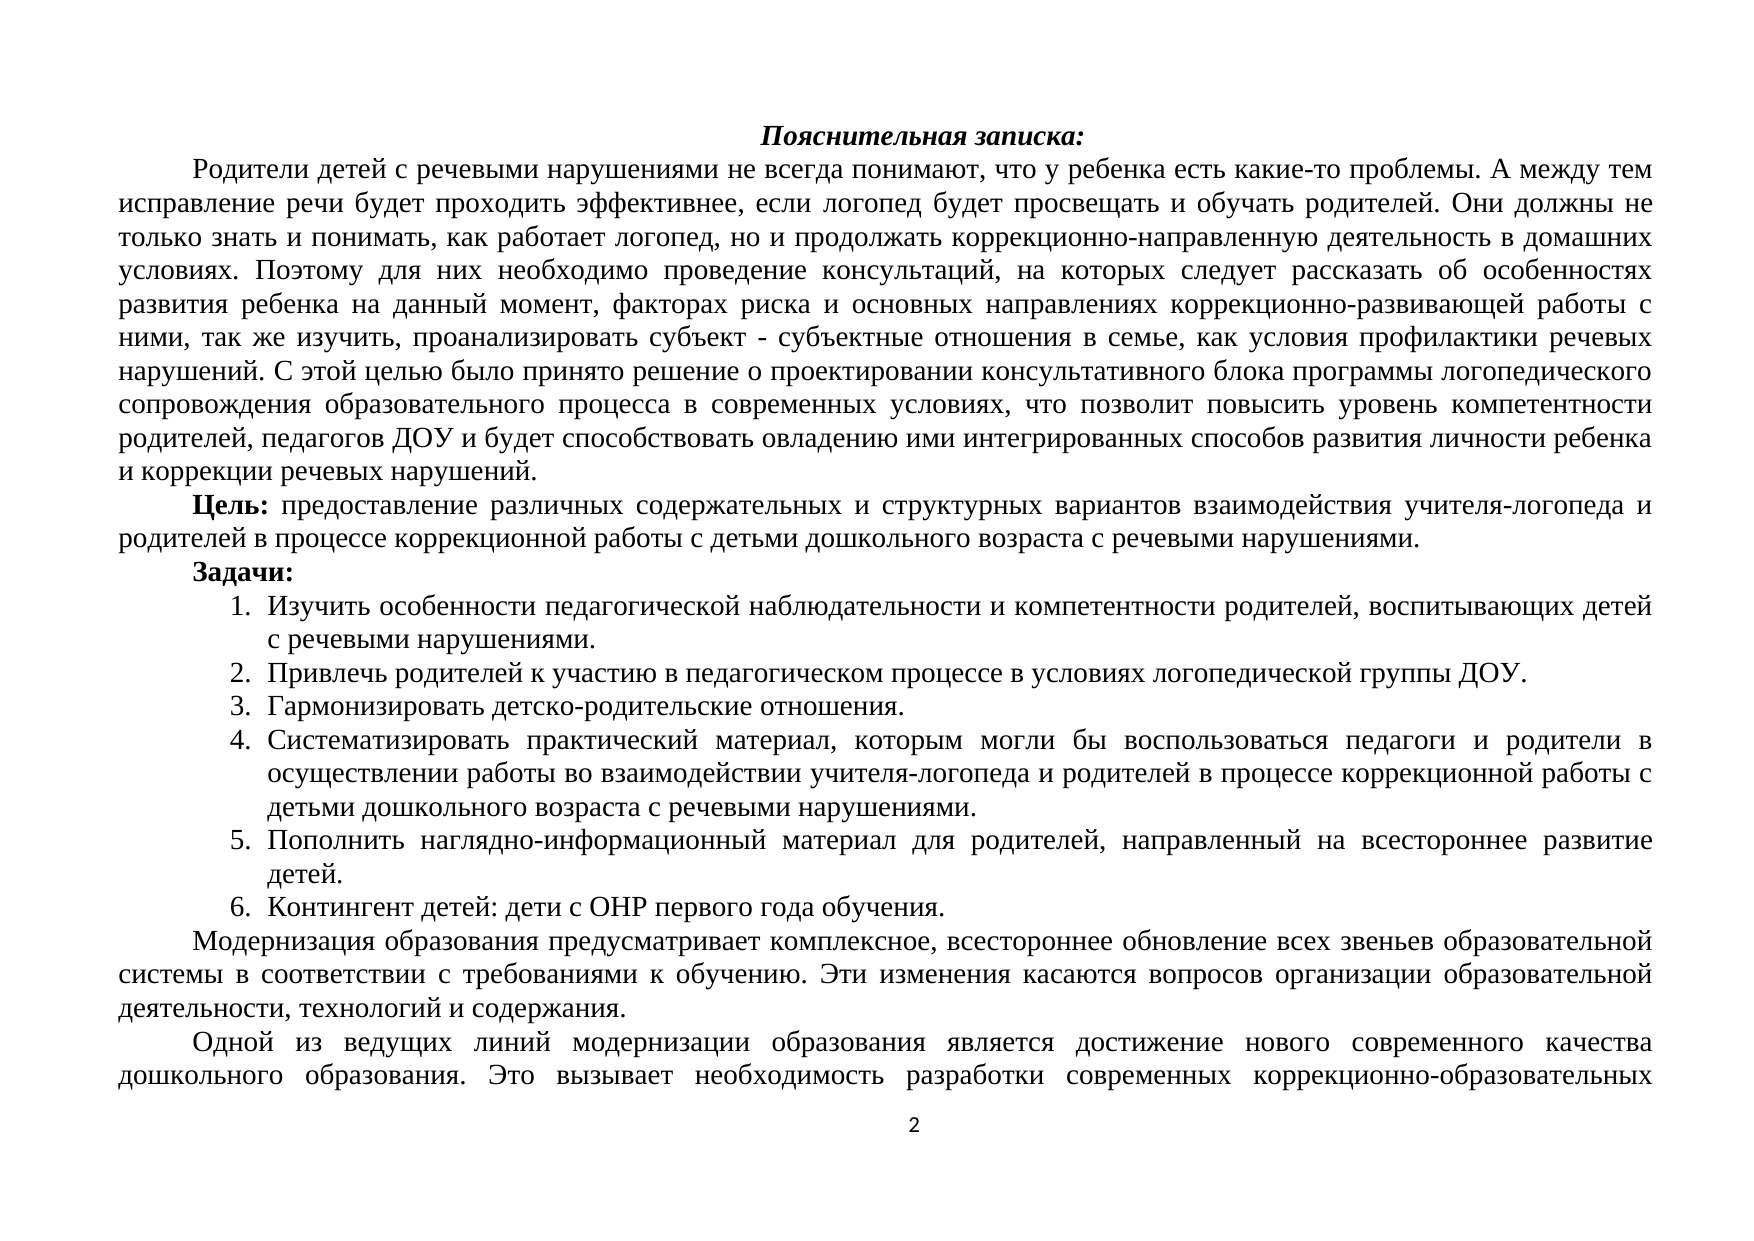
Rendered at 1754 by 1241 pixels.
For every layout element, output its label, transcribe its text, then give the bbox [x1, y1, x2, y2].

text Модернизация образования предусматривает комплексное, всестороннее обновление всех звеньев образовательной системы в соответствии с требованиями к обучению. Эти изменения касаются вопросов организации образовательной деятельности, технологий и содержания. [118, 923, 1654, 1024]
text Задачи: [118, 554, 1654, 588]
list Пополнить наглядно-информационный материал для родителей, направленный на всестороннее развитие детей. [229, 822, 1654, 889]
text Пояснительная записка: [118, 118, 1654, 152]
list Гармонизировать детско-родительские отношения. [229, 688, 1654, 722]
list Систематизировать практический материал, которым могли бы воспользоваться педагоги и родители в осуществлении работы во взаимодействии учителя-логопеда и родителей в процессе коррекционной работы с детьми дошкольного возраста с речевыми нарушениями. [229, 722, 1654, 822]
text Родители детей с речевыми нарушениями не всегда понимают, что у ребенка есть какие-то проблемы. А между тем исправление речи будет проходить эффективнее, если логопед будет просвещать и обучать родителей. Они должны не только знать и понимать, как работает логопед, но и продолжать коррекционно-направленную деятельность в домашних условиях. Поэтому для них необходимо проведение консультаций, на которых следует рассказать об особенностях развития ребенка на данный момент, факторах риска и основных направлениях коррекционно-развивающей работы с ними, так же изучить, проанализировать субъект - субъектные отношения в семье, как условия профилактики речевых нарушений. С этой целью было принято решение о проектировании консультативного блока программы логопедического сопровождения образовательного процесса в современных условиях, что позволит повысить уровень компетентности родителей, педагогов ДОУ и будет способствовать овладению ими интегрированных способов развития личности ребенка и коррекции речевых нарушений. [118, 152, 1654, 487]
list Контингент детей: дети с ОНР первого года обучения. [229, 889, 1654, 923]
list Изучить особенности педагогической наблюдательности и компетентности родителей, воспитывающих детей с речевыми нарушениями. [229, 588, 1654, 655]
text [118, 1024, 1654, 1091]
text Цель: предоставление различных содержательных и структурных вариантов взаимодействия учителя-логопеда и родителей в процессе коррекционной работы с детьми дошкольного возраста с речевыми нарушениями. [118, 487, 1654, 554]
list Привлечь родителей к участию в педагогическом процессе в условиях логопедической группы ДОУ. [229, 655, 1654, 688]
